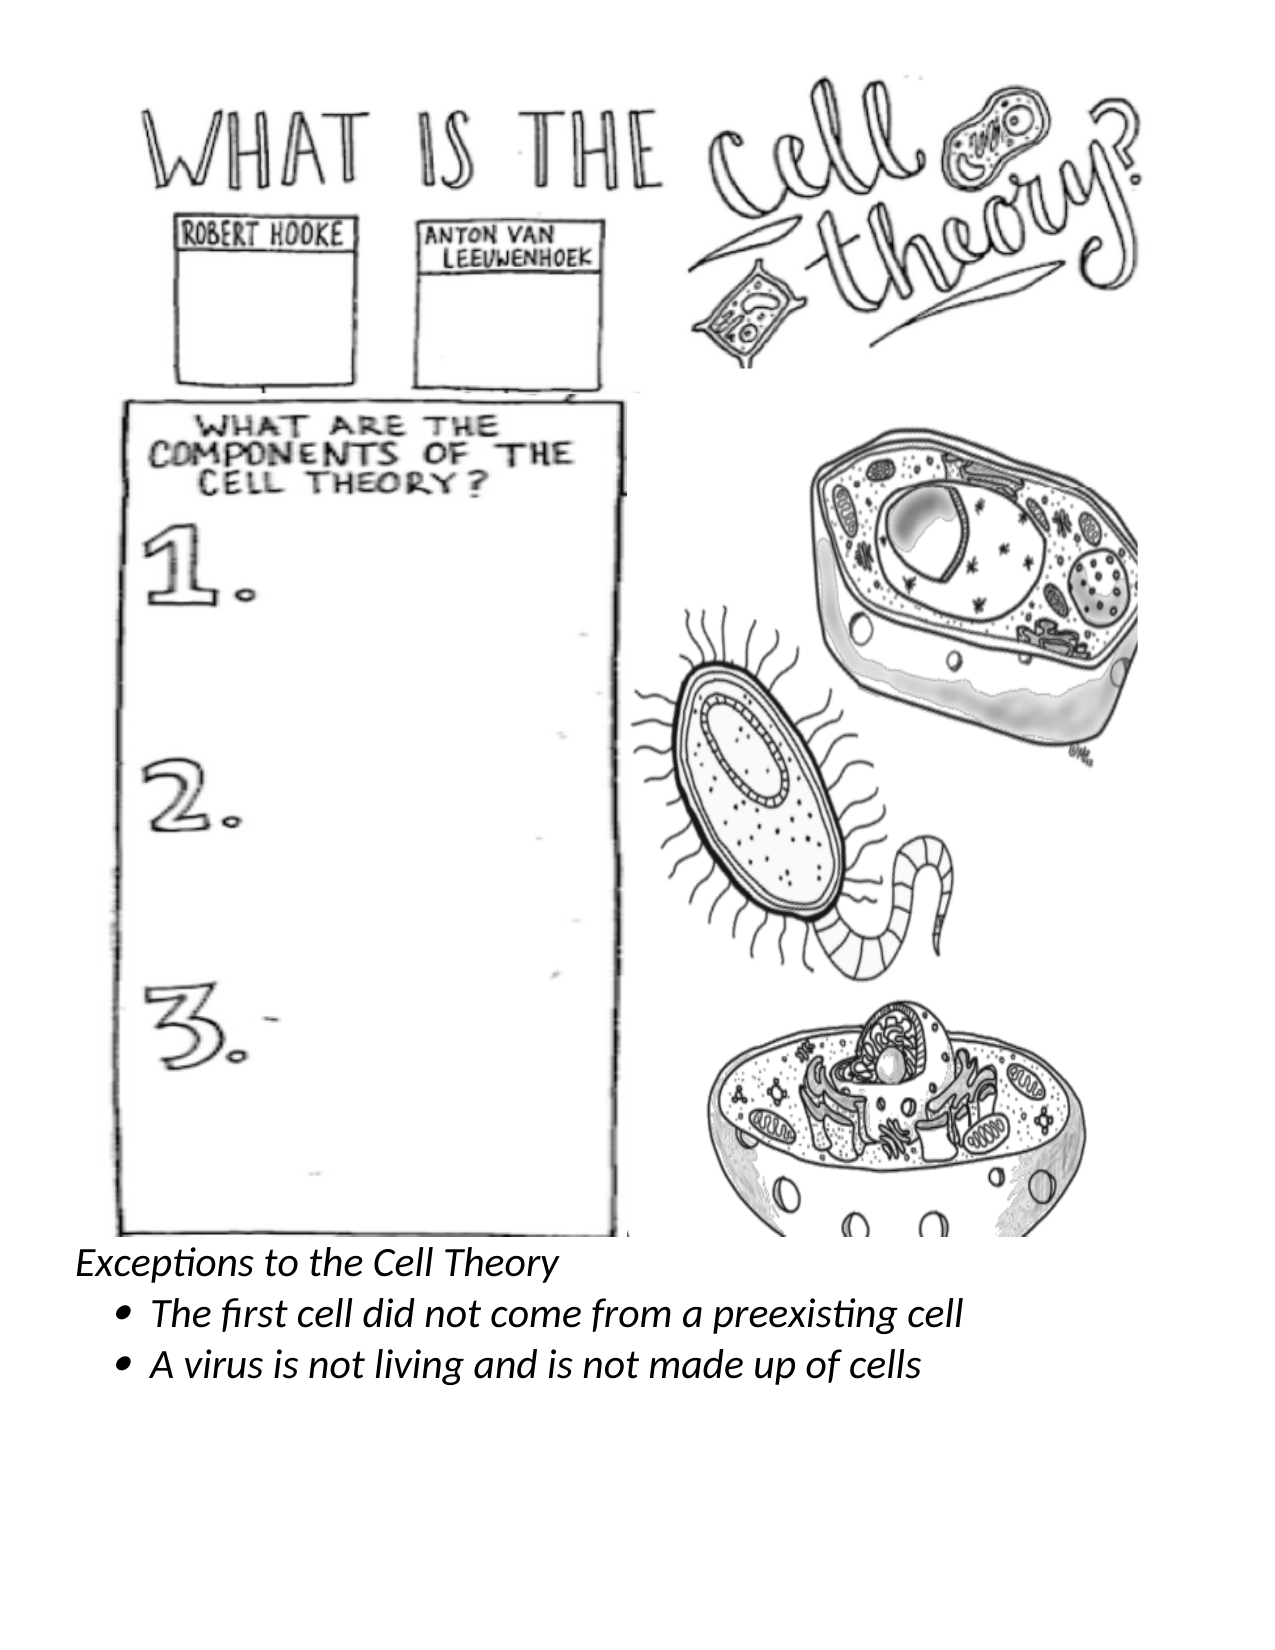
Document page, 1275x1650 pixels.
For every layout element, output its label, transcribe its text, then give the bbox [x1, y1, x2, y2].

list The first cell did not come from a preexisting cell [112, 1287, 1200, 1338]
text Exceptions to the Cell Theory [75, 1236, 1200, 1287]
list A virus is not living and is not made up of cells [112, 1338, 1200, 1389]
picture [75, 75, 1252, 1237]
